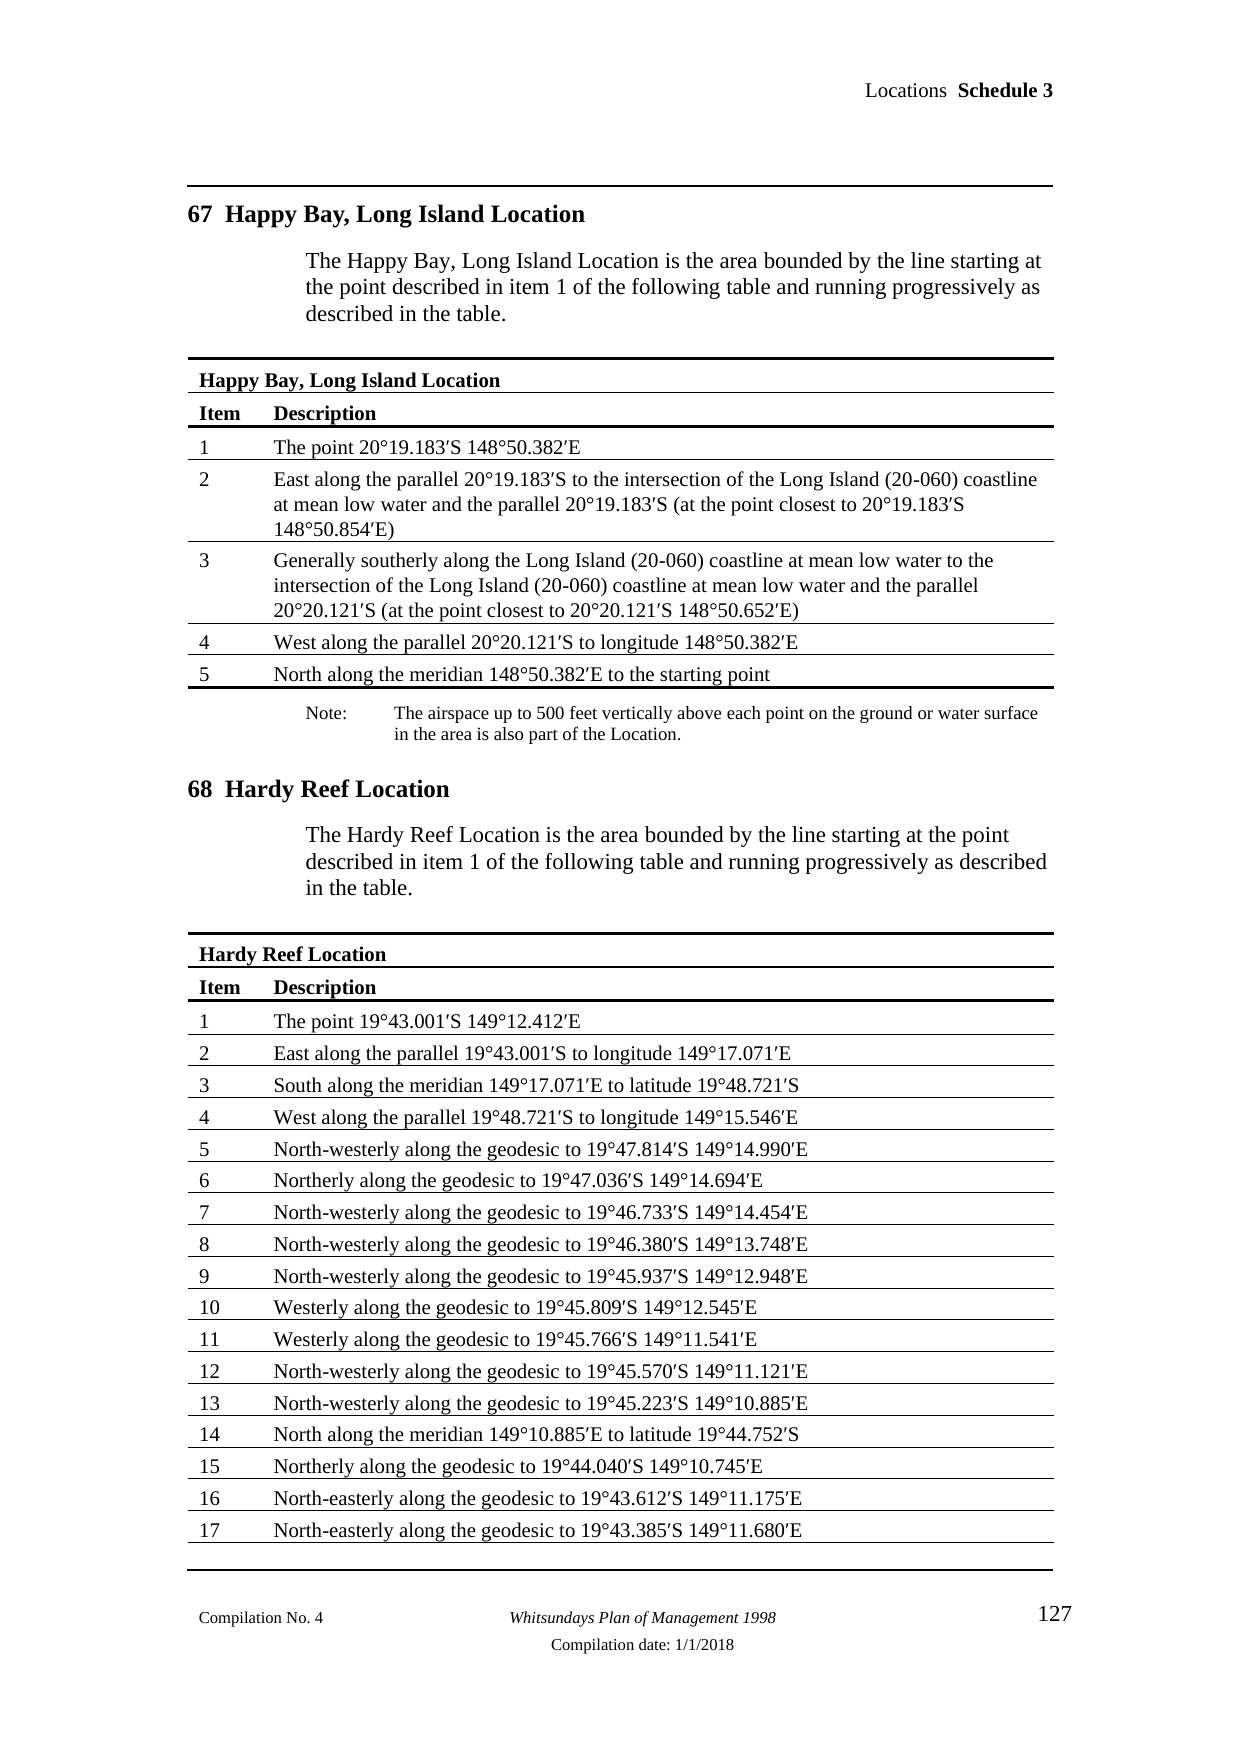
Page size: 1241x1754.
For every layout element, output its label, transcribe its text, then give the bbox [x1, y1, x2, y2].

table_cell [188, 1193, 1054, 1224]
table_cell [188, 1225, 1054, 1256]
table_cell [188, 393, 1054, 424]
text Note: The airspace up to 500 feet vertically above each point on the ground or water surface in the area is also part of the Location. [305, 702, 1053, 745]
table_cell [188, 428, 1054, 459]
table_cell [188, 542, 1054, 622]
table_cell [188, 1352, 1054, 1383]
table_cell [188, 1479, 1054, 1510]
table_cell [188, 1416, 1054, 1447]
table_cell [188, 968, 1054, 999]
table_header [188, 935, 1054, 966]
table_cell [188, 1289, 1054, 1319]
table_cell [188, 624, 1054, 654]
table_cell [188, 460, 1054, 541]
text 67 Happy Bay, Long Island Location [187, 199, 1053, 228]
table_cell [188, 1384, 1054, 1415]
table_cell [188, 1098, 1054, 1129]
text The Hardy Reef Location is the area bounded by the line starting at the point described in item 1 of the following table and running progressively as described in the table. [187, 822, 1053, 901]
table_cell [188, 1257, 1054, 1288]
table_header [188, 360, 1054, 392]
text 68 Hardy Reef Location [187, 774, 1053, 803]
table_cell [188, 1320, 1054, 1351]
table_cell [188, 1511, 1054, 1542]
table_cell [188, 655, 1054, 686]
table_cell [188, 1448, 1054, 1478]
text The Happy Bay, Long Island Location is the area bounded by the line starting at the point described in item 1 of the following table and running progressively as described in the table. [187, 247, 1053, 326]
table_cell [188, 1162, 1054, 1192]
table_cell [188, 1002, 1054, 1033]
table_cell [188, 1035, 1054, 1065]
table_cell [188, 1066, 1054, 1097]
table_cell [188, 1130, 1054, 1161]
